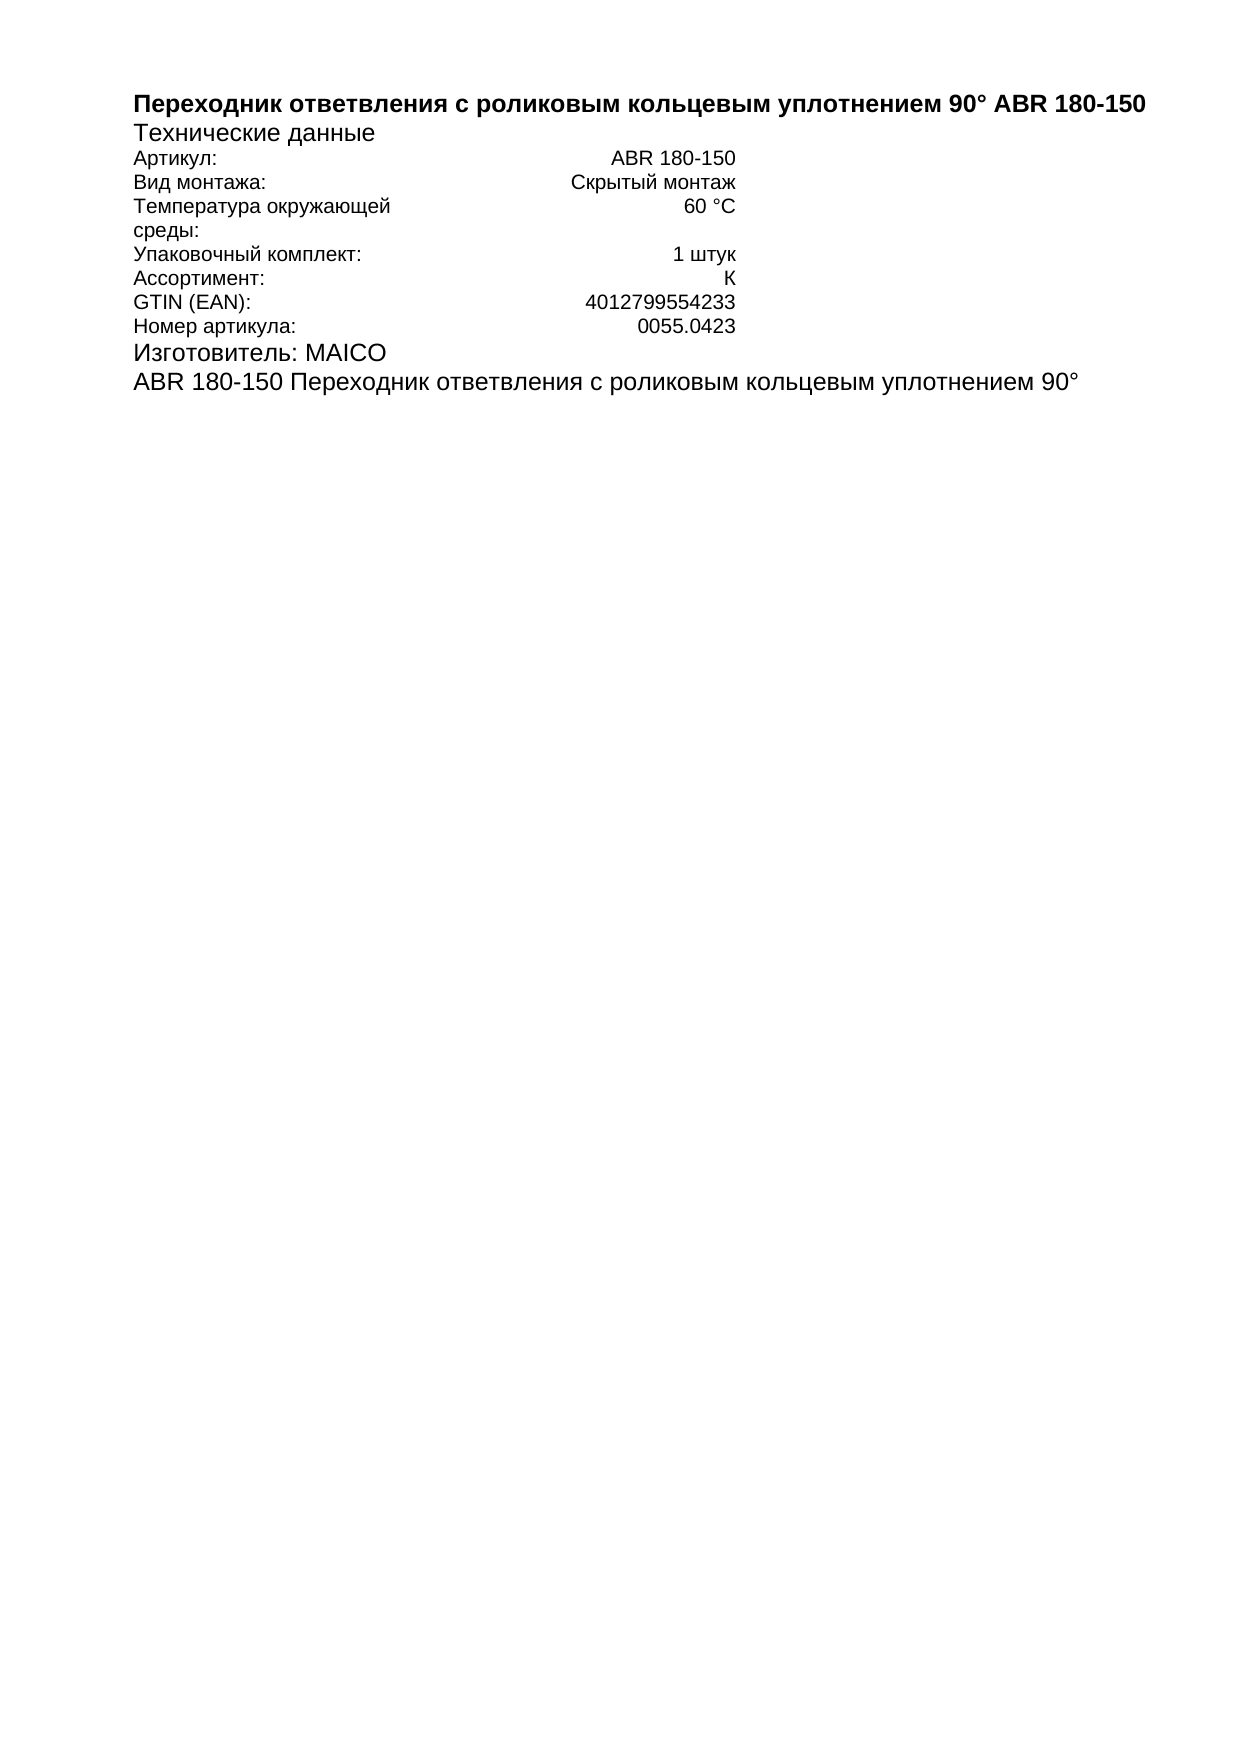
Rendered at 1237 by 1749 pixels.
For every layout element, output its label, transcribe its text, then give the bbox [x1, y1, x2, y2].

table_cell 0055.0423 [434, 314, 747, 338]
table_cell 1 штук [434, 242, 747, 266]
table_cell Температура окружающей среды: [122, 194, 434, 242]
table_cell Упаковочный комплект: [122, 242, 434, 266]
text Переходник ответвления с роликовым кольцевым уплотнением 90° ABR 180-150 [133, 89, 1148, 117]
table_cell 60 °C [434, 194, 747, 242]
table_header ABR 180-150 [434, 146, 747, 170]
table_cell 4012799554233 [434, 290, 747, 314]
text Изготовитель: MAICO [133, 338, 1148, 367]
text ABR 180-150 Переходник ответвления с роликовым кольцевым уплотнением 90° [133, 367, 1148, 395]
table_cell Номер артикула: [122, 314, 434, 338]
table_cell Ассортимент: [122, 266, 434, 290]
table_cell Вид монтажа: [122, 170, 434, 194]
table_cell К [434, 266, 747, 290]
table_cell GTIN (EAN): [122, 290, 434, 314]
table_header Артикул: [122, 146, 434, 170]
table_cell Скрытый монтаж [434, 170, 747, 194]
text Технические данные [133, 117, 1148, 146]
